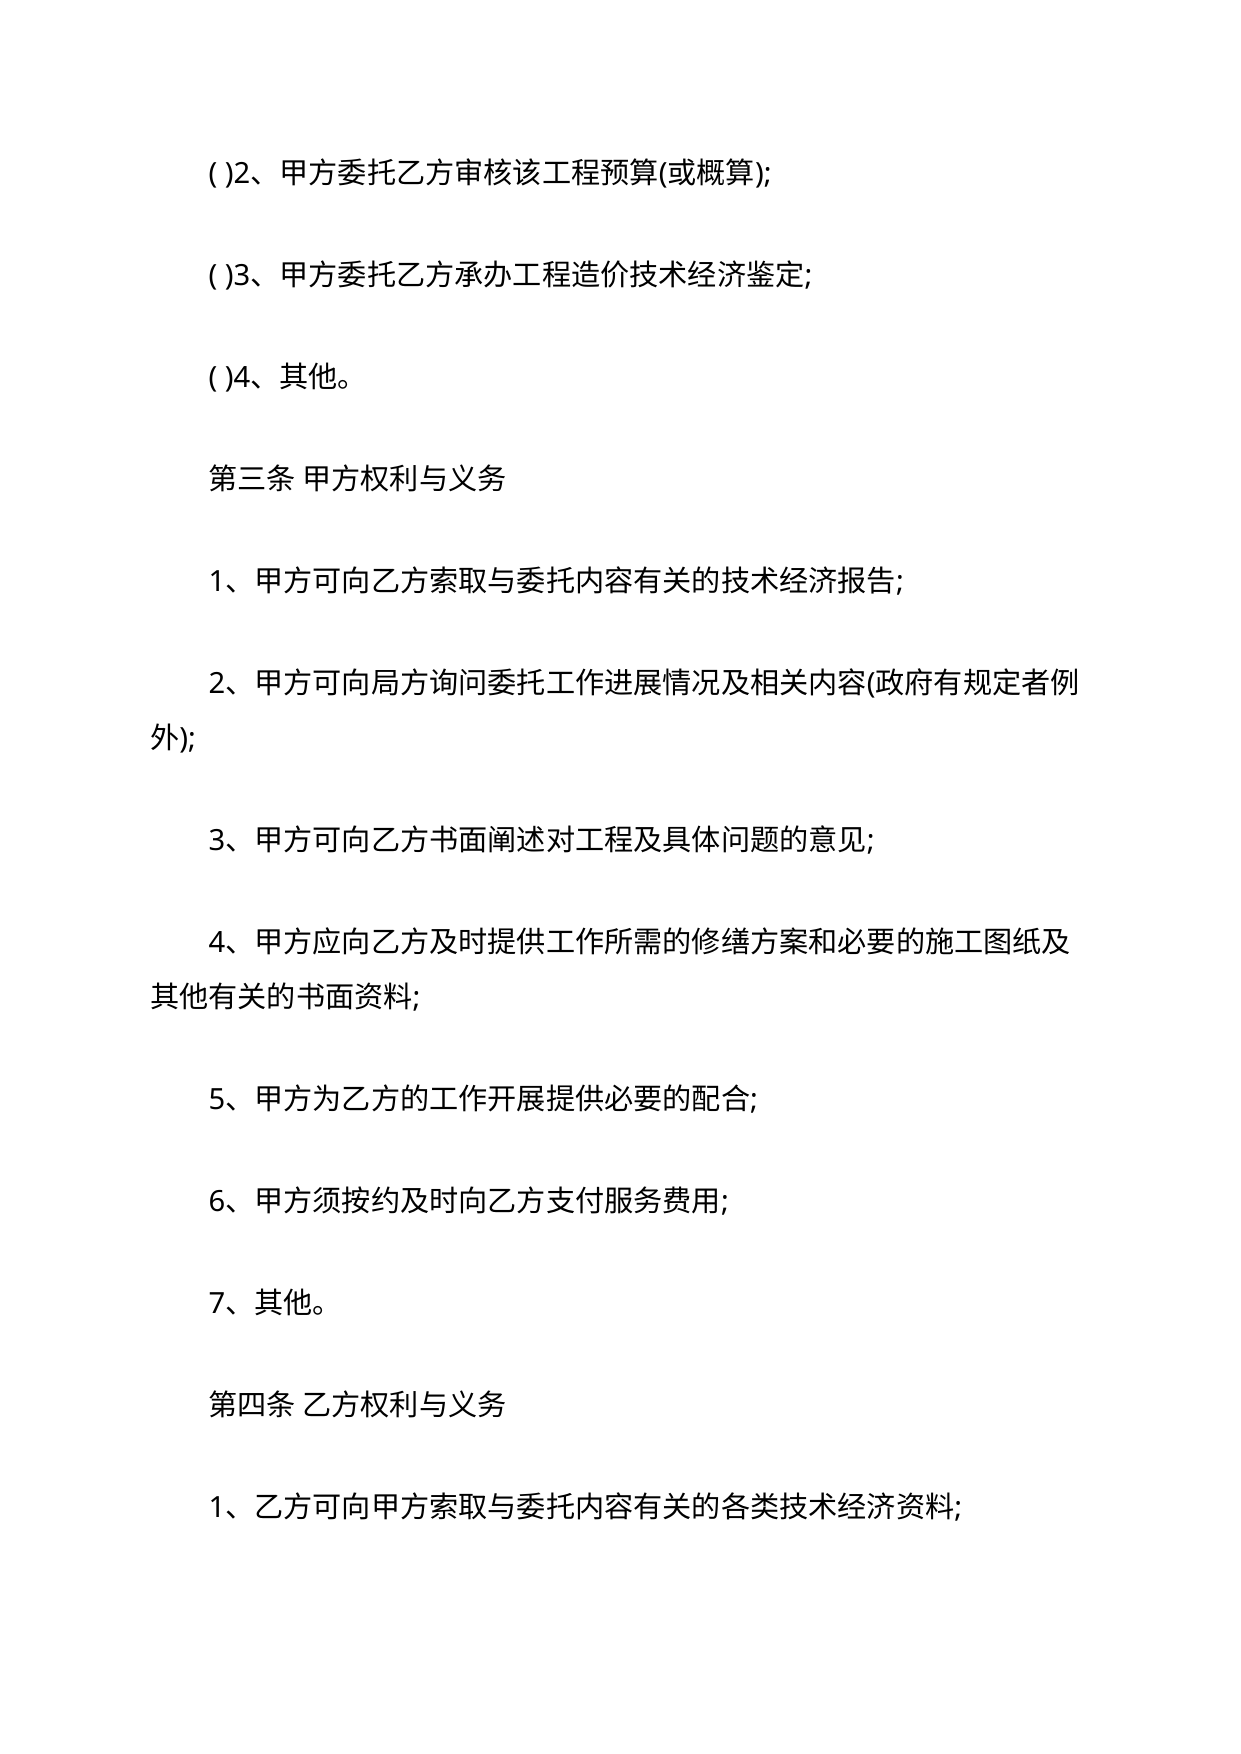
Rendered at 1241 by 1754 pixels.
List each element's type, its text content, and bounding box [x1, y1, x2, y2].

text 1、乙方可向甲方索取与委托内容有关的各类技术经济资料; [150, 1483, 1090, 1526]
text ( )4、其他。 [150, 354, 1090, 396]
text 6、甲方须按约及时向乙方支付服务费用; [150, 1178, 1090, 1220]
text 7、其他。 [150, 1279, 1090, 1322]
text 第三条 甲方权利与义务 [150, 456, 1090, 498]
text 3、甲方可向乙方书面阐述对工程及具体问题的意见; [150, 817, 1090, 859]
text 1、甲方可向乙方索取与委托内容有关的技术经济报告; [150, 558, 1090, 600]
text ( )2、甲方委托乙方审核该工程预算(或概算); [150, 150, 1090, 192]
text 4、甲方应向乙方及时提供工作所需的修缮方案和必要的施工图纸及其他有关的书面资料; [150, 919, 1090, 1016]
text ( )3、甲方委托乙方承办工程造价技术经济鉴定; [150, 252, 1090, 294]
text 2、甲方可向局方询问委托工作进展情况及相关内容(政府有规定者例外); [150, 660, 1090, 757]
text 5、甲方为乙方的工作开展提供必要的配合; [150, 1076, 1090, 1118]
text 第四条 乙方权利与义务 [150, 1382, 1090, 1424]
